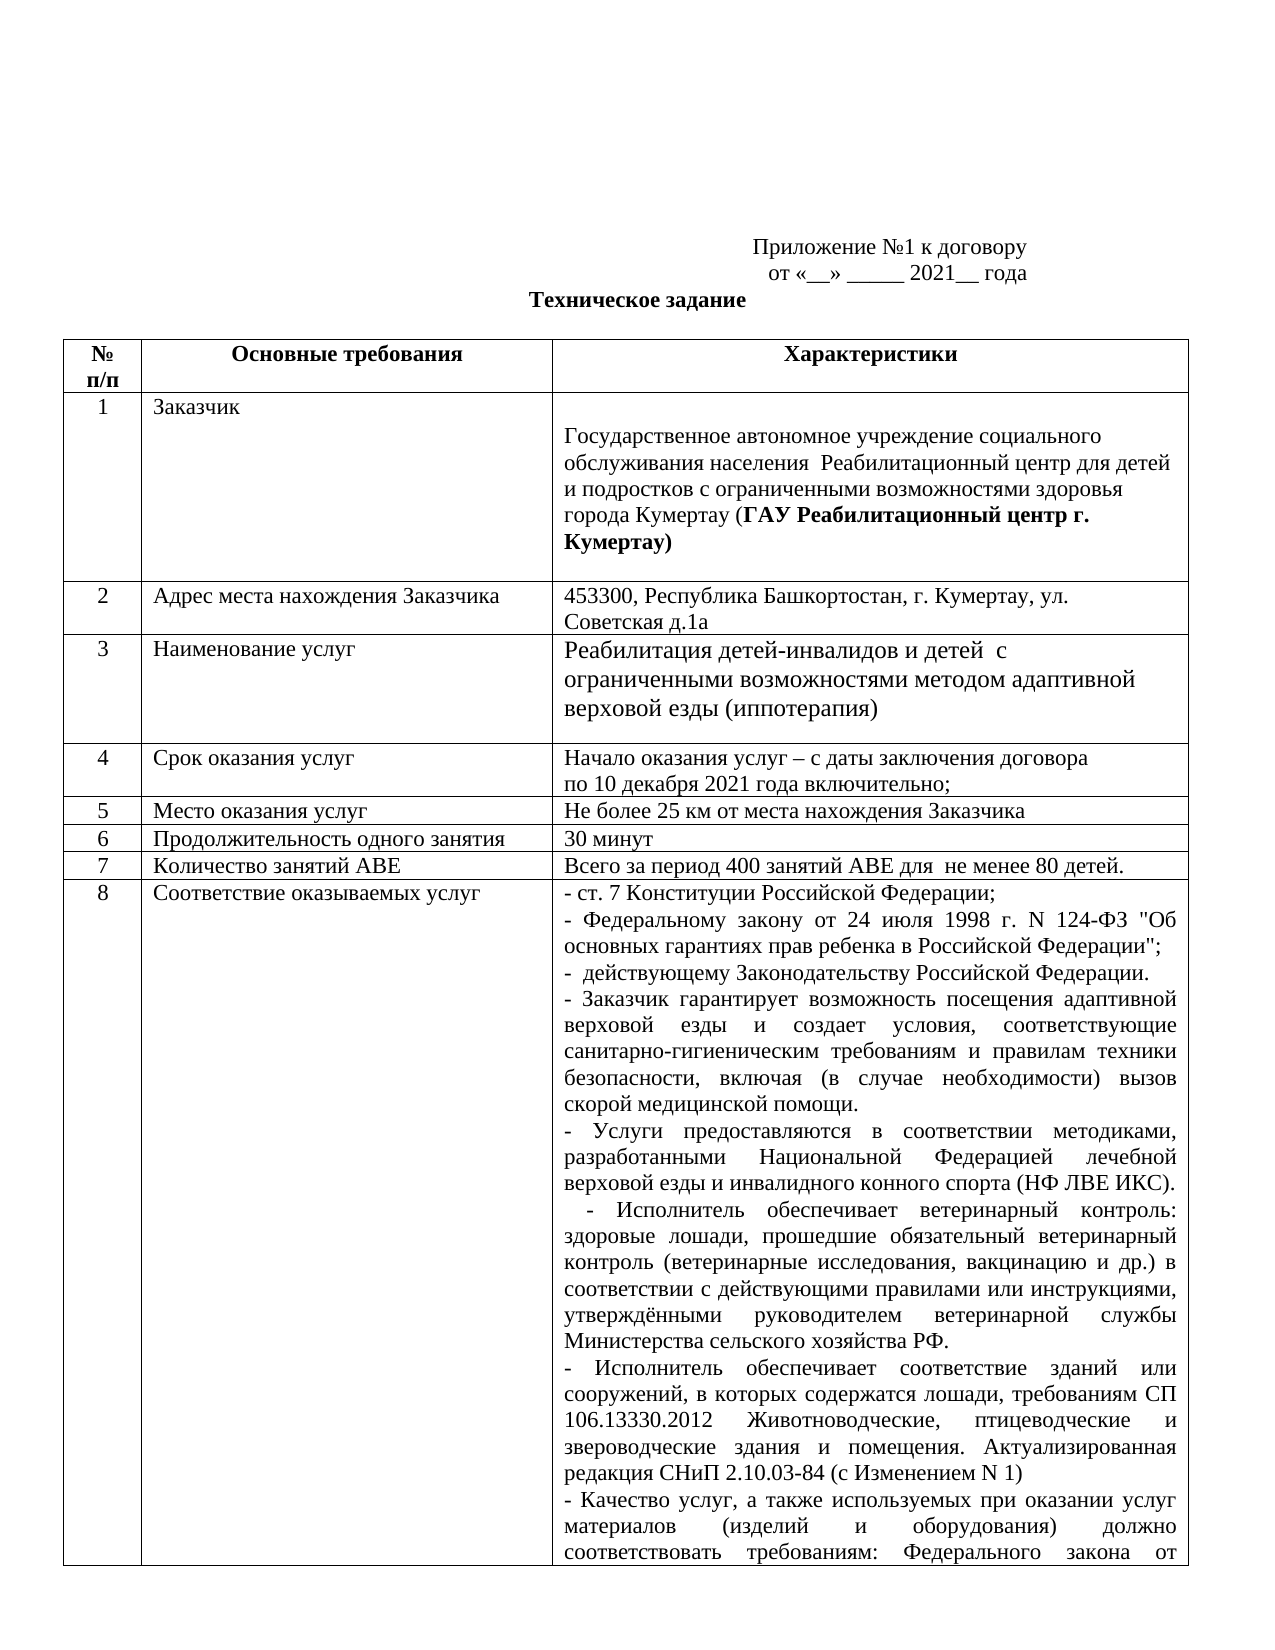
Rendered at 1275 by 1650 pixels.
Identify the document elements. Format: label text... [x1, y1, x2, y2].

table_cell 2 [64, 582, 141, 634]
table_cell Количество занятий АВЕ [142, 852, 552, 878]
table_cell Не более 25 км от места нахождения Заказчика [553, 797, 1188, 824]
text Техническое задание [75, 286, 1200, 312]
table_cell 3 [64, 635, 141, 742]
table_cell 6 [64, 825, 141, 851]
table_cell Наименование услуг [142, 635, 552, 742]
table_cell Начало оказания услуг – с даты заключения договора по 10 декабря 2021 года включительно; [553, 744, 1188, 796]
table_header Характеристики [553, 340, 1188, 392]
table_cell 30 минут [553, 825, 1188, 851]
table_cell Заказчик [142, 393, 552, 581]
table_cell 5 [64, 797, 141, 824]
table_cell 1 [64, 393, 141, 581]
table_cell 4 [64, 744, 141, 796]
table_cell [553, 880, 1188, 1565]
table_cell Продолжительность одного занятия [142, 825, 552, 851]
table_cell Место оказания услуг [142, 797, 552, 824]
table_cell Государственное автономное учреждение социального обслуживания населения Реабилитационный центр для детей и подростков с ограниченными возможностями здоровья города Кумертау (ГАУ Реабилитационный центр г. Кумертау) [553, 393, 1188, 581]
table_cell Всего за период 400 занятий АВЕ для не менее 80 детей. [553, 852, 1188, 878]
table_cell Срок оказания услуг [142, 744, 552, 796]
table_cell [142, 880, 552, 1565]
table_header Основные требования [142, 340, 552, 392]
table_header № п/п [64, 340, 141, 392]
table_cell 7 [64, 852, 141, 878]
table_cell 453300, Республика Башкортостан, г. Кумертау, ул. Советская д.1а [553, 582, 1188, 634]
table_cell Адрес места нахождения Заказчика [142, 582, 552, 634]
table_cell 8 [64, 880, 141, 1565]
table_cell Реабилитация детей-инвалидов и детей с ограниченными возможностями методом адаптивной верховой езды (иппотерапия) [553, 635, 1188, 742]
table_header Приложение №1 к договору от «__» _____ 2021__ года [656, 233, 1038, 286]
